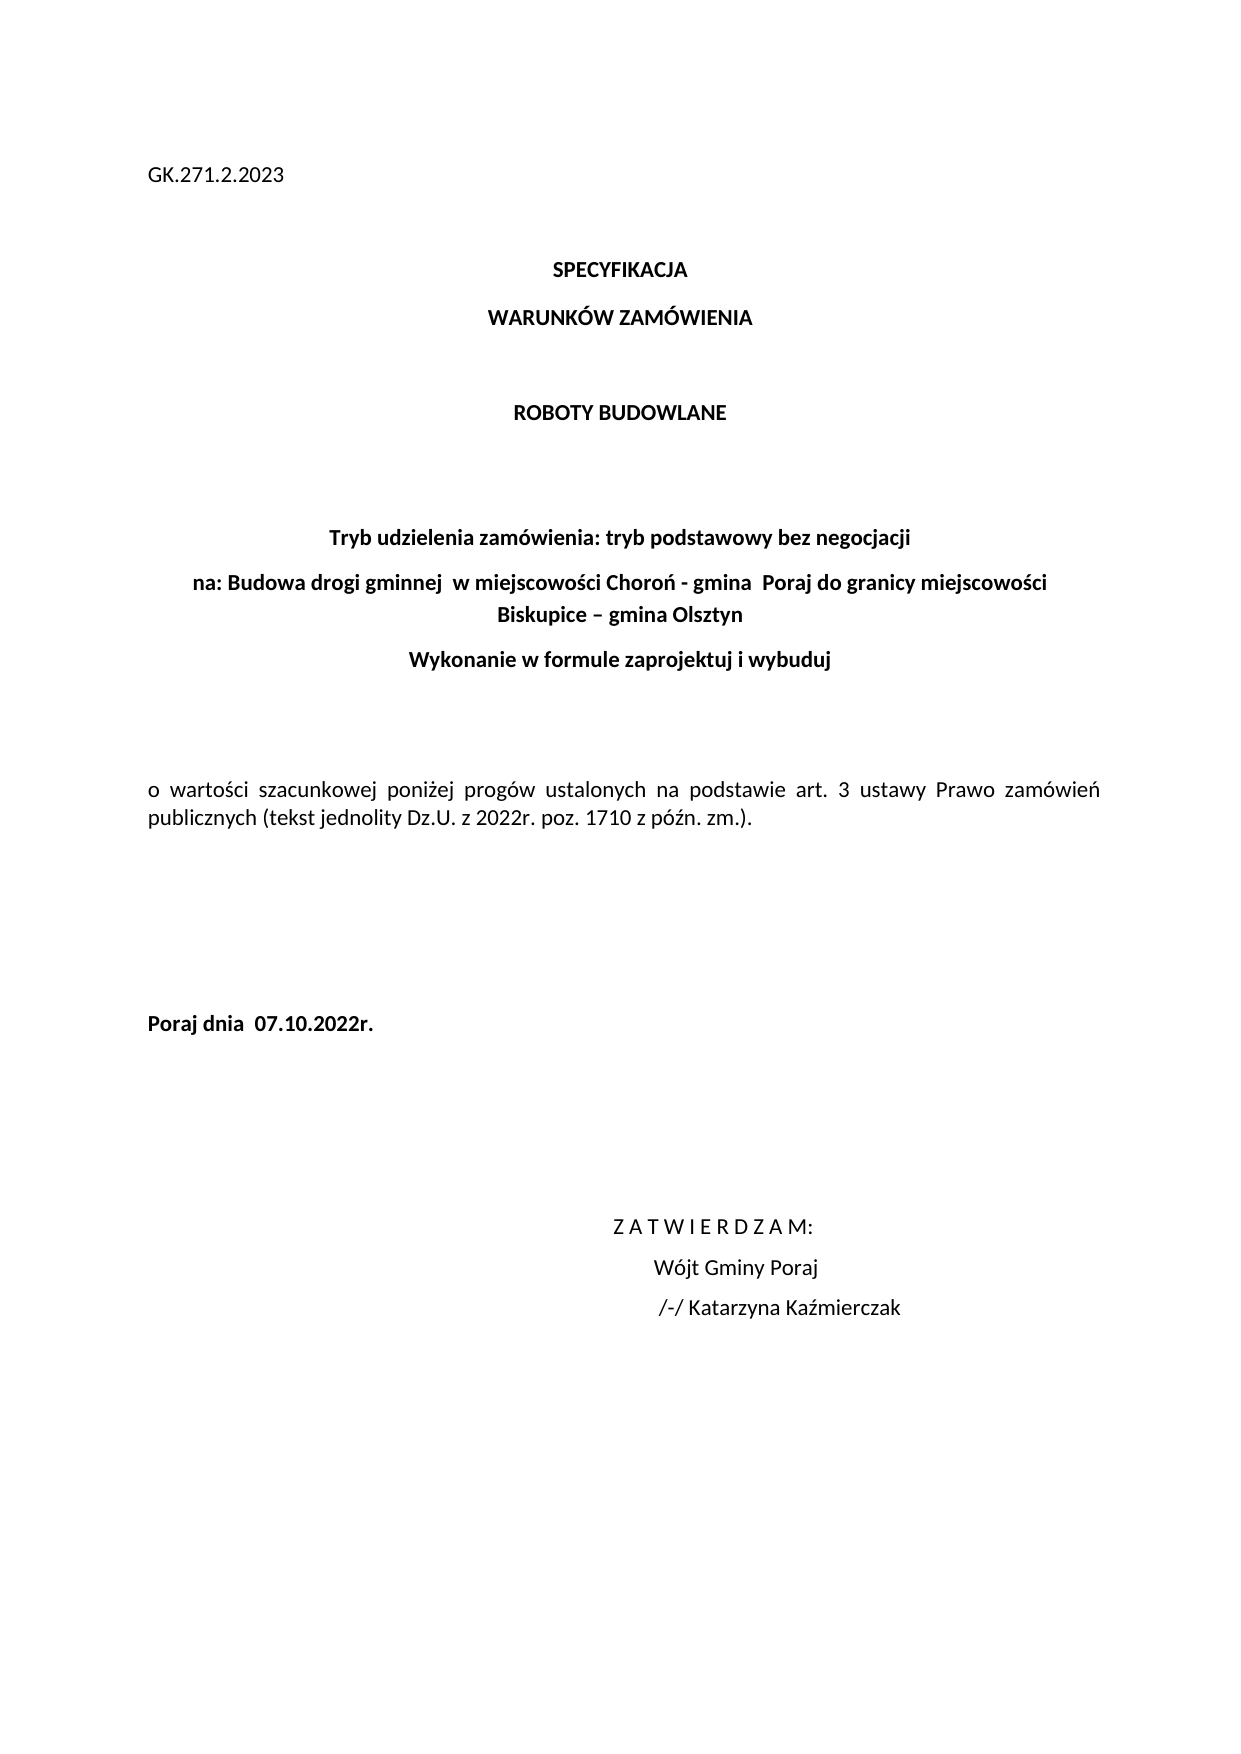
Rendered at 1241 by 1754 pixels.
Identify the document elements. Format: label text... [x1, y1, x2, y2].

text ROBOTY BUDOWLANE [148, 398, 1093, 426]
text Z A T W I E R D Z A M: [448, 1212, 1066, 1240]
text na: Budowa drogi gminnej w miejscowości Choroń - gmina Poraj do granicy miejscowości Biskupice – gmina Olsztyn [148, 568, 1093, 628]
text o wartości szacunkowej poniżej progów ustalonych na podstawie art. 3 ustawy Prawo zamówień publicznych (tekst jednolity Dz.U. z 2022r. poz. 1710 z późn. zm.). [148, 775, 1102, 831]
text GK.271.2.2023 [148, 160, 1093, 188]
text Wójt Gminy Poraj [448, 1253, 1066, 1281]
text Tryb udzielenia zamówienia: tryb podstawowy bez negocjacji [148, 523, 1093, 551]
text /-/ Katarzyna Kaźmierczak [448, 1293, 1066, 1321]
text Wykonanie w formule zaprojektuj i wybuduj [148, 645, 1093, 673]
text WARUNKÓW ZAMÓWIENIA [148, 303, 1093, 331]
text Poraj dnia 07.10.2022r. [148, 1009, 1066, 1038]
text SPECYFIKACJA [148, 255, 1093, 283]
